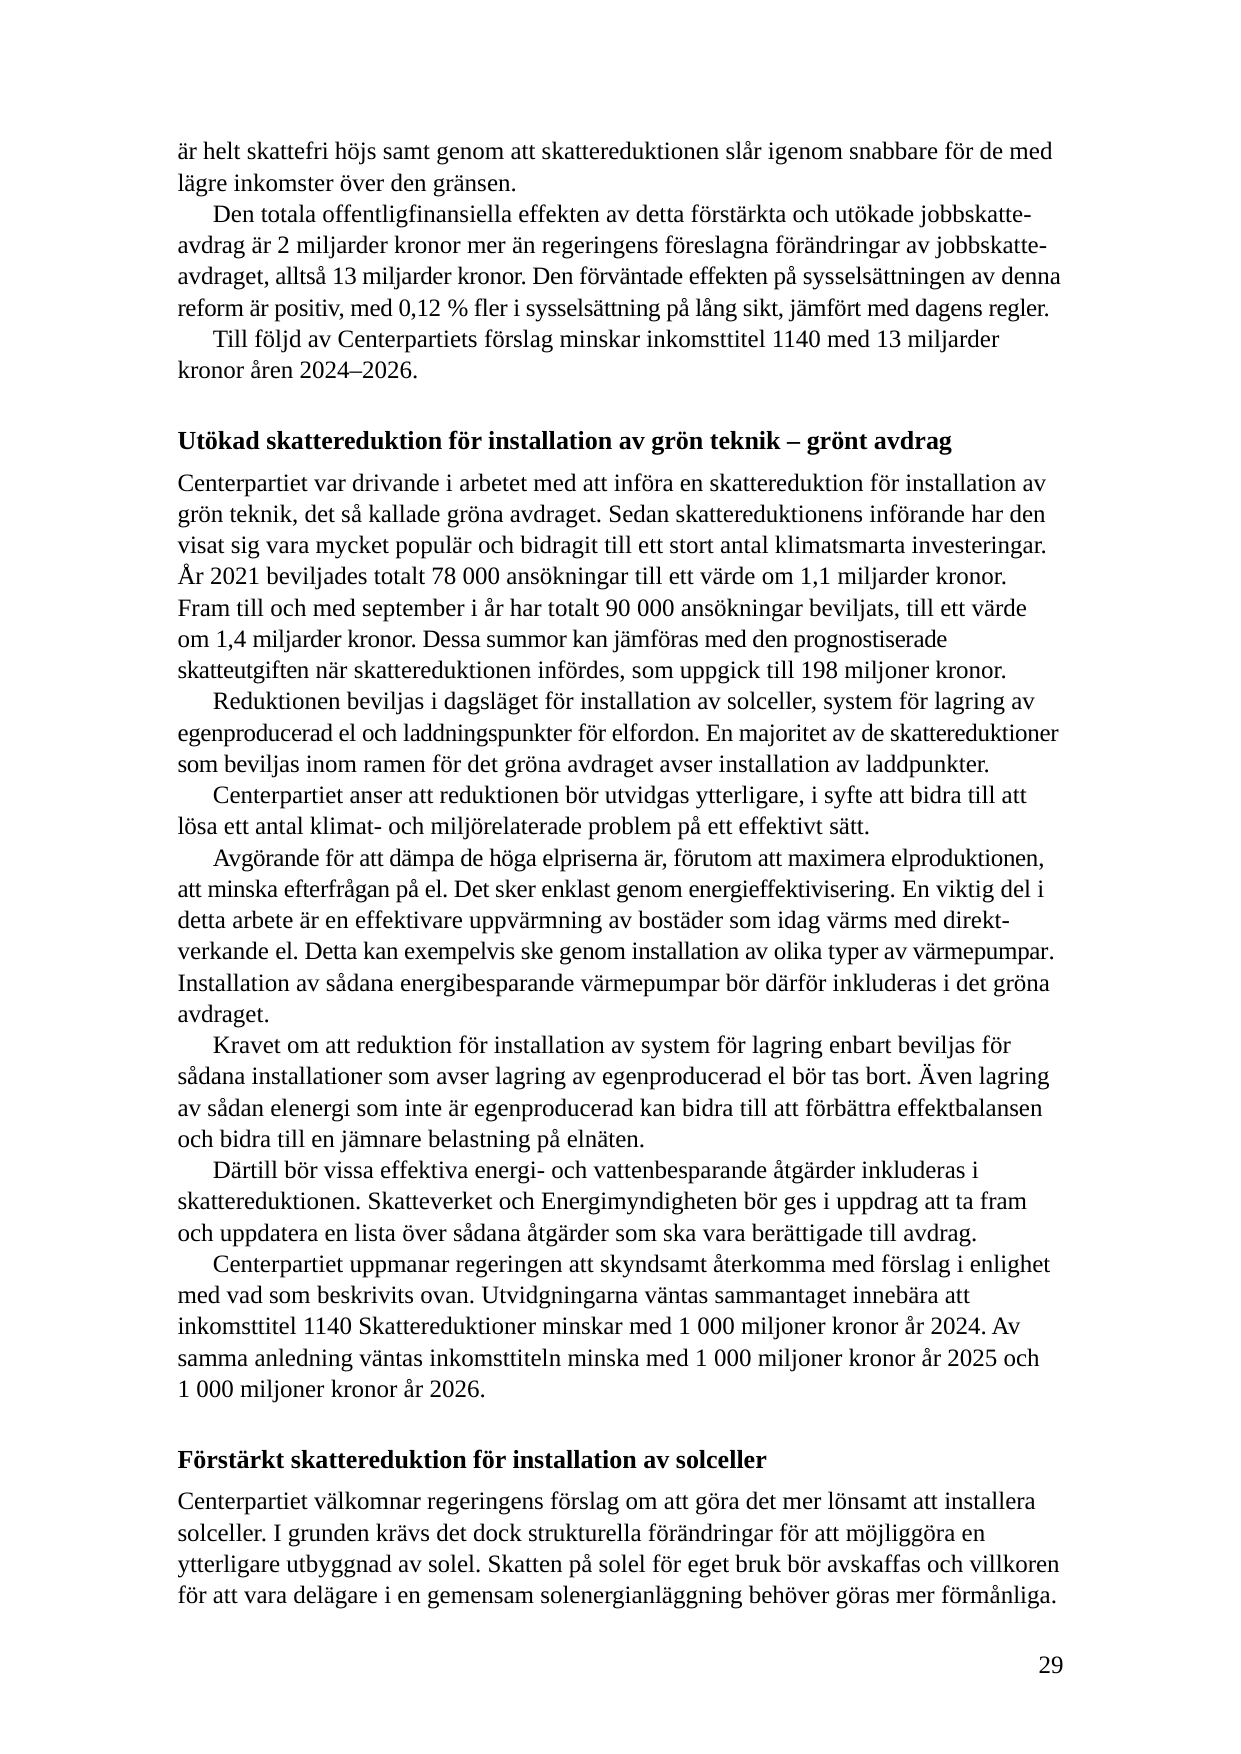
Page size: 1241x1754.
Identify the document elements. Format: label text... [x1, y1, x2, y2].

subtitle Utökad skattereduktion för installation av grön teknik – grönt avdrag [177, 421, 1063, 457]
text Den totala offentligfinansiella effekten av detta förstärkta och utökade jobbskatteavdrag är 2 miljarder kronor mer än regeringens föreslagna förändringar av jobbskatteavdraget, alltså 13 miljarder kronor. Den förväntade effekten på sysselsättningen av denna reform är positiv, med 0,12 % fler i sysselsättning på lång sikt, jämfört med dagens regler. [177, 196, 1063, 321]
text Centerpartiet uppmanar regeringen att skyndsamt återkomma med förslag i enlighet med vad som beskrivits ovan. Utvidgningarna väntas sammantaget innebära att inkomsttitel 1140 Skattereduktioner minskar med 1 000 miljoner kronor år 2024. Av samma anledning väntas inkomsttiteln minska med 1 000 miljoner kronor år 2025 och 1 000 miljoner kronor år 2026. [177, 1246, 1063, 1403]
text Avgörande för att dämpa de höga elpriserna är, förutom att maximera elproduktionen, att minska efterfrågan på el. Det sker enklast genom energieffektivisering. En viktig del i detta arbete är en effektivare uppvärmning av bostäder som idag värms med direktverkande el. Detta kan exempelvis ske genom installation av olika typer av värmepumpar. Installation av sådana energibesparande värmepumpar bör därför inkluderas i det gröna avdraget. [177, 840, 1063, 1028]
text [177, 1484, 1063, 1609]
text Reduktionen beviljas i dagsläget för installation av solceller, system för lagring av egenproducerad el och laddningspunkter för elfordon. En majoritet av de skattereduktioner som beviljas inom ramen för det gröna avdraget avser installation av laddpunkter. [177, 684, 1063, 778]
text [177, 134, 1063, 196]
text Kravet om att reduktion för installation av system för lagring enbart beviljas för sådana installationer som avser lagring av egenproducerad el bör tas bort. Även lagring av sådan elenergi som inte är egenproducerad kan bidra till att förbättra effektbalansen och bidra till en jämnare belastning på elnäten. [177, 1028, 1063, 1153]
subtitle Förstärkt skattereduktion för installation av solceller [177, 1440, 1063, 1476]
text Centerpartiet var drivande i arbetet med att införa en skattereduktion för installation av grön teknik, det så kallade gröna avdraget. Sedan skattereduktionens införande har den visat sig vara mycket populär och bidragit till ett stort antal klimatsmarta investeringar. År 2021 beviljades totalt 78 000 ansökningar till ett värde om 1,1 miljarder kronor. Fram till och med september i år har totalt 90 000 ansökningar beviljats, till ett värde om 1,4 miljarder kronor. Dessa summor kan jämföras med den prognostiserade skatteutgiften när skattereduktionen infördes, som uppgick till 198 miljoner kronor. [177, 465, 1063, 684]
text Till följd av Centerpartiets förslag minskar inkomsttitel 1140 med 13 miljarder kronor åren 2024–2026. [177, 321, 1063, 384]
text Därtill bör vissa effektiva energi- och vattenbesparande åtgärder inkluderas i skattereduktionen. Skatteverket och Energimyndigheten bör ges i uppdrag att ta fram och uppdatera en lista över sådana åtgärder som ska vara berättigade till avdrag. [177, 1153, 1063, 1246]
text Centerpartiet anser att reduktionen bör utvidgas ytterligare, i syfte att bidra till att lösa ett antal klimat- och miljörelaterade problem på ett effektivt sätt. [177, 778, 1063, 840]
